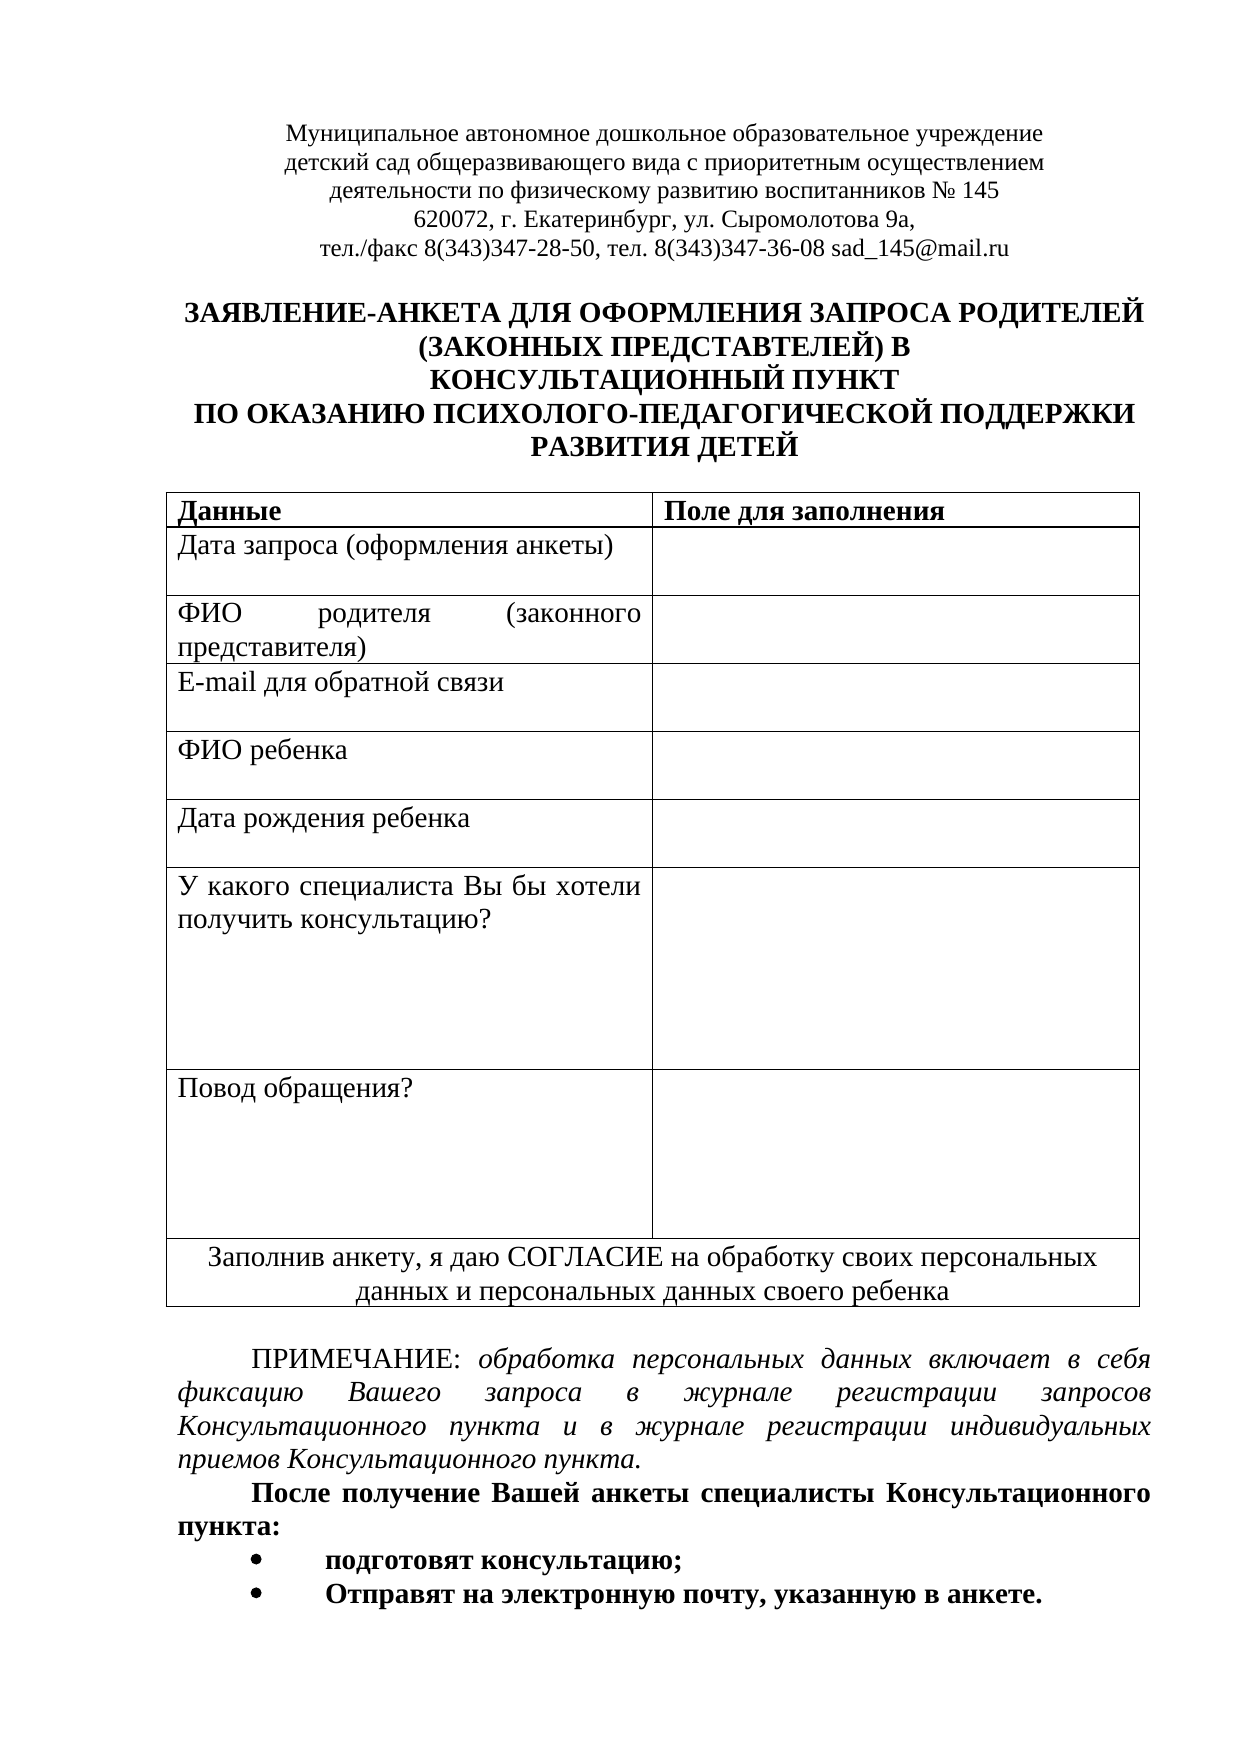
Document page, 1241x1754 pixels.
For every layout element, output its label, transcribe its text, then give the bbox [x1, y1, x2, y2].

table_cell Дата запроса (оформления анкеты) [167, 528, 652, 594]
table_cell ФИО ребенка [167, 732, 652, 799]
table_header Данные [167, 493, 652, 526]
table_cell [653, 528, 1139, 594]
text После получение Вашей анкеты специалисты Консультационного пункта: [177, 1475, 1152, 1542]
table_cell У какого специалиста Вы бы хотели получить консультацию? [167, 868, 652, 1069]
table_cell [653, 596, 1139, 663]
text 620072, г. Екатеринбург, ул. Сыромолотова 9а, [177, 204, 1152, 233]
text ПРИМЕЧАНИЕ: обработка персональных данных включает в себя фиксацию Вашего запроса в журнале регистрации запросов Консультационного пункта и в журнале регистрации индивидуальных приемов Консультационного пункта. [177, 1341, 1152, 1475]
table_cell Повод обращения? [167, 1070, 652, 1238]
text деятельности по физическому развитию воспитанников № 145 [177, 176, 1152, 204]
table_cell ФИО родителя (законного представителя) [167, 596, 652, 663]
text КОНСУЛЬТАЦИОННЫЙ ПУНКТ [177, 362, 1152, 396]
table_cell E-mail для обратной связи [167, 664, 652, 731]
list подготовят консультацию; [177, 1542, 1152, 1576]
table_cell [653, 732, 1139, 799]
text тел./факс 8(343)347-28-50, тел. 8(343)347-36-08 sad_145@mail.ru [177, 233, 1152, 262]
table_cell Дата рождения ребенка [167, 800, 652, 867]
list Отправят на электронную почту, указанную в анкете. [177, 1576, 1152, 1609]
table_cell [653, 800, 1139, 867]
table_cell Заполнив анкету, я даю СОГЛАСИЕ на обработку своих персональных данных и персональных данных своего ребенка [167, 1239, 1139, 1306]
table_cell [653, 664, 1139, 731]
text ЗАЯВЛЕНИЕ-АНКЕТА ДЛЯ ОФОРМЛЕНИЯ ЗАПРОСА РОДИТЕЛЕЙ (ЗАКОННЫХ ПРЕДСТАВТЕЛЕЙ) В [177, 295, 1152, 362]
text детский сад общеразвивающего вида с приоритетным осуществлением [177, 147, 1152, 176]
text Муниципальное автономное дошкольное образовательное учреждение [177, 118, 1152, 147]
table_cell [653, 1070, 1139, 1238]
text ПО ОКАЗАНИЮ ПСИХОЛОГО-ПЕДАГОГИЧЕСКОЙ ПОДДЕРЖКИ РАЗВИТИЯ ДЕТЕЙ [177, 396, 1152, 463]
table_cell [653, 868, 1139, 1069]
table_header Поле для заполнения [653, 493, 1139, 526]
